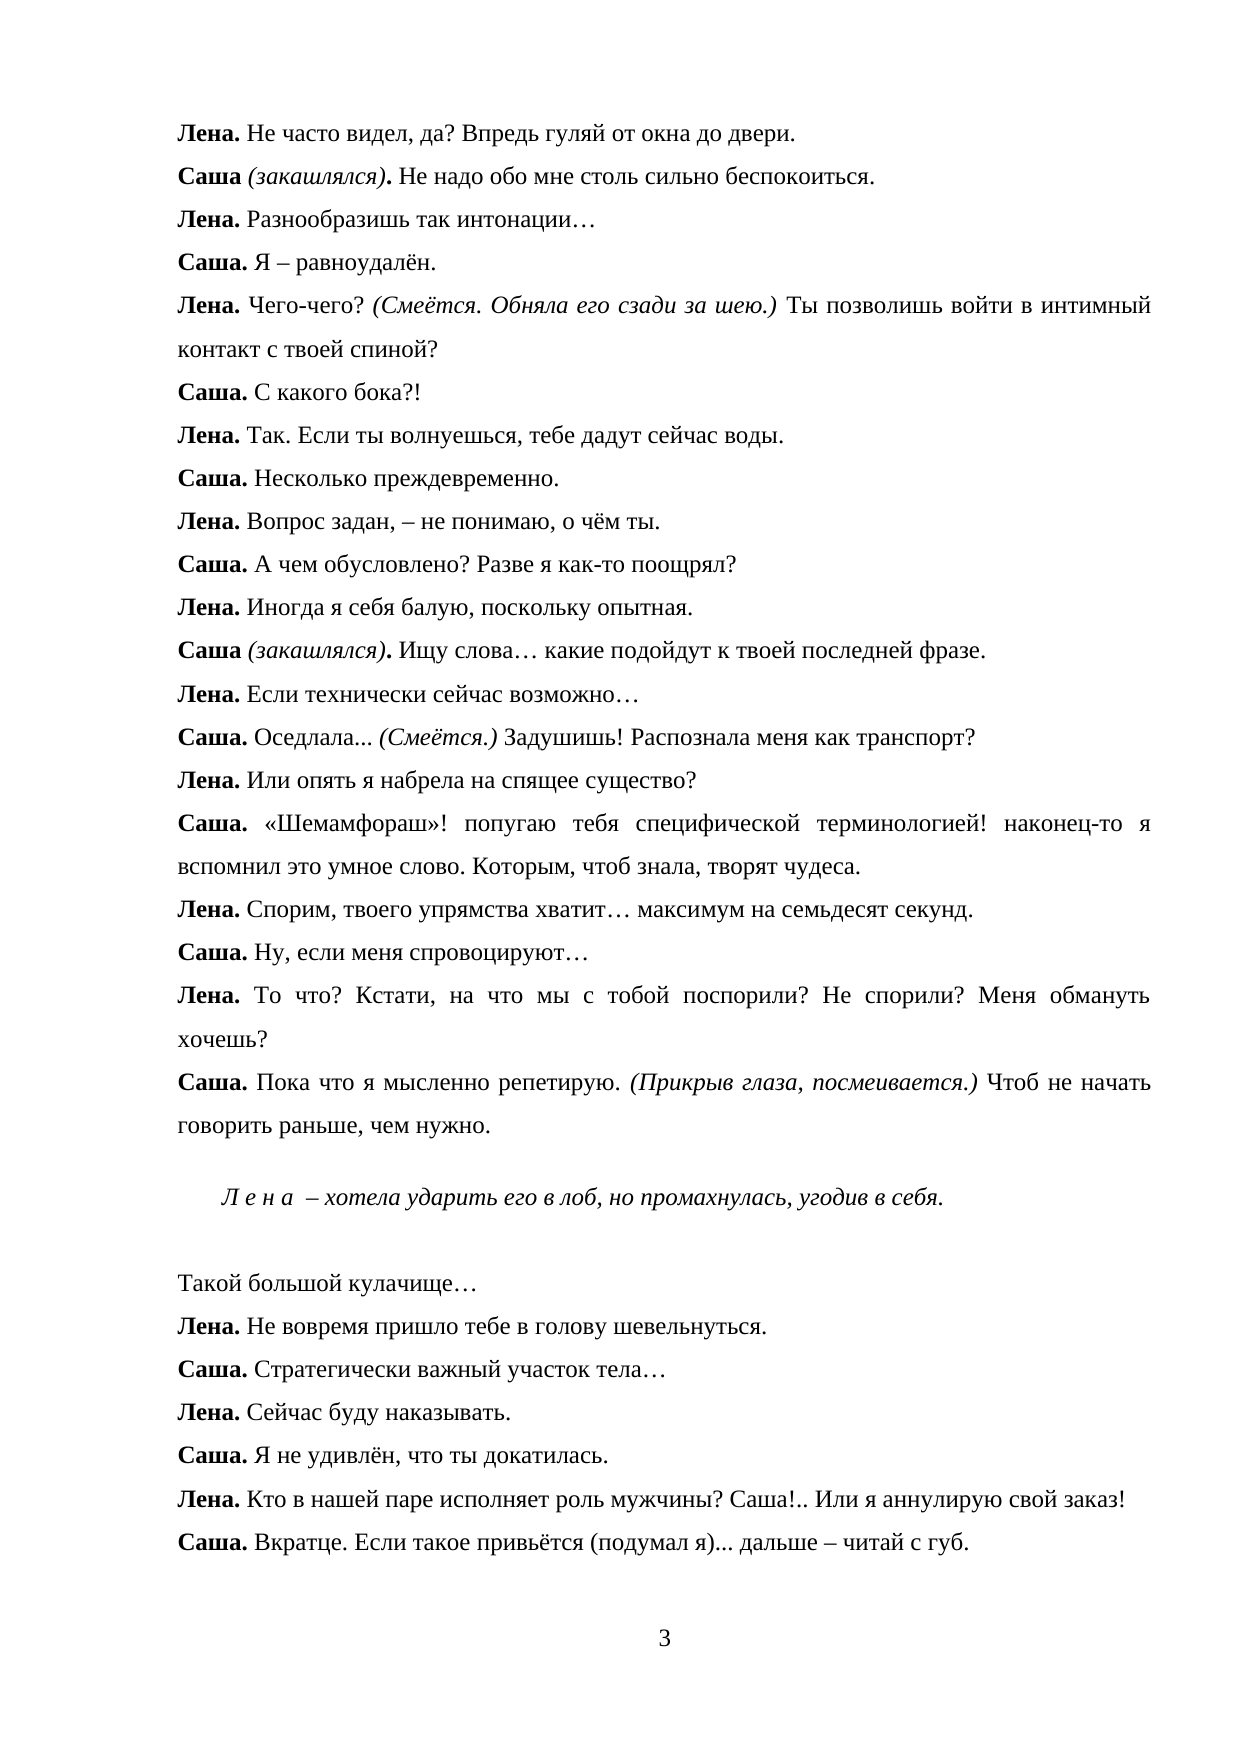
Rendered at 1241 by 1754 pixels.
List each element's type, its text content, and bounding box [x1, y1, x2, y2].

text Лена. Так. Если ты волнуешься, тебе дадут сейчас воды. [177, 420, 1115, 449]
text Лена. Чего-чего? (Смеётся. Обняла его сзади за шею.) Ты позволишь войти в интимный контакт с твоей спиной? [177, 291, 1152, 362]
text Саша (закашлялся). Ищу слова… какие подойдут к твоей последней фразе. [177, 636, 1152, 664]
text Лена. Сейчас буду наказывать. [177, 1397, 1152, 1426]
text Лена. Кто в нашей паре исполняет роль мужчины? Саша!.. Или я аннулирую свой заказ! [177, 1484, 1152, 1512]
text Лена. Вопрос задан, – не понимаю, о чём ты. [177, 506, 1115, 535]
text Лена. Не вовремя пришло тебе в голову шевельнуться. [177, 1311, 1152, 1340]
text Лена. Или опять я набрела на спящее существо? [177, 765, 1115, 794]
text Саша. С какого бока?! [177, 377, 1115, 406]
text Саша (закашлялся). Не надо обо мне столь сильно беспокоиться. [177, 161, 1115, 190]
text Лена. Спорим, твоего упрямства хватит… максимум на семьдесят секунд. [177, 894, 1152, 923]
text Саша. Ну, если меня спровоцируют… [177, 937, 1115, 966]
text Лена. Не часто видел, да? Впредь гуляй от окна до двери. [177, 118, 1115, 147]
text Лена. То что? Кстати, на что мы с тобой поспорили? Не спорили? Меня обмануть хочешь? [177, 981, 1152, 1052]
text Саша. Несколько преждевременно. [177, 463, 1115, 492]
text Саша. Я не удивлён, что ты докатилась. [177, 1441, 1152, 1469]
text Лена. Иногда я себя балую, поскольку опытная. [177, 592, 1115, 621]
text Лена. Если технически сейчас возможно… [177, 679, 1152, 707]
text Саша. Я – равноудалён. [177, 247, 1115, 276]
text Саша. Вкратце. Если такое привьётся (подумал я)... дальше – читай с губ. [177, 1527, 1152, 1556]
text Лена. Разнообразишь так интонации… [177, 204, 1115, 233]
text Саша. А чем обусловлено? Разве я как-то поощрял? [177, 549, 1115, 578]
text Такой большой кулачище… [177, 1268, 1152, 1297]
text Саша. Пока что я мысленно репетирую. (Прикрыв глаза, посмеивается.) Чтоб не начать говорить раньше, чем нужно. [177, 1067, 1152, 1139]
text Л е н а – хотела ударить его в лоб, но промахнулась, угодив в себя. [192, 1182, 1137, 1211]
text Саша. Оседлала... (Смеётся.) Задушишь! Распознала меня как транспорт? [177, 722, 1115, 751]
text Саша. Стратегически важный участок тела… [177, 1354, 1152, 1383]
text Саша. «Шемамфораш»! попугаю тебя специфической терминологией! наконец-то я вспомнил это умное слово. Которым, чтоб знала, творят чудеса. [177, 808, 1152, 880]
